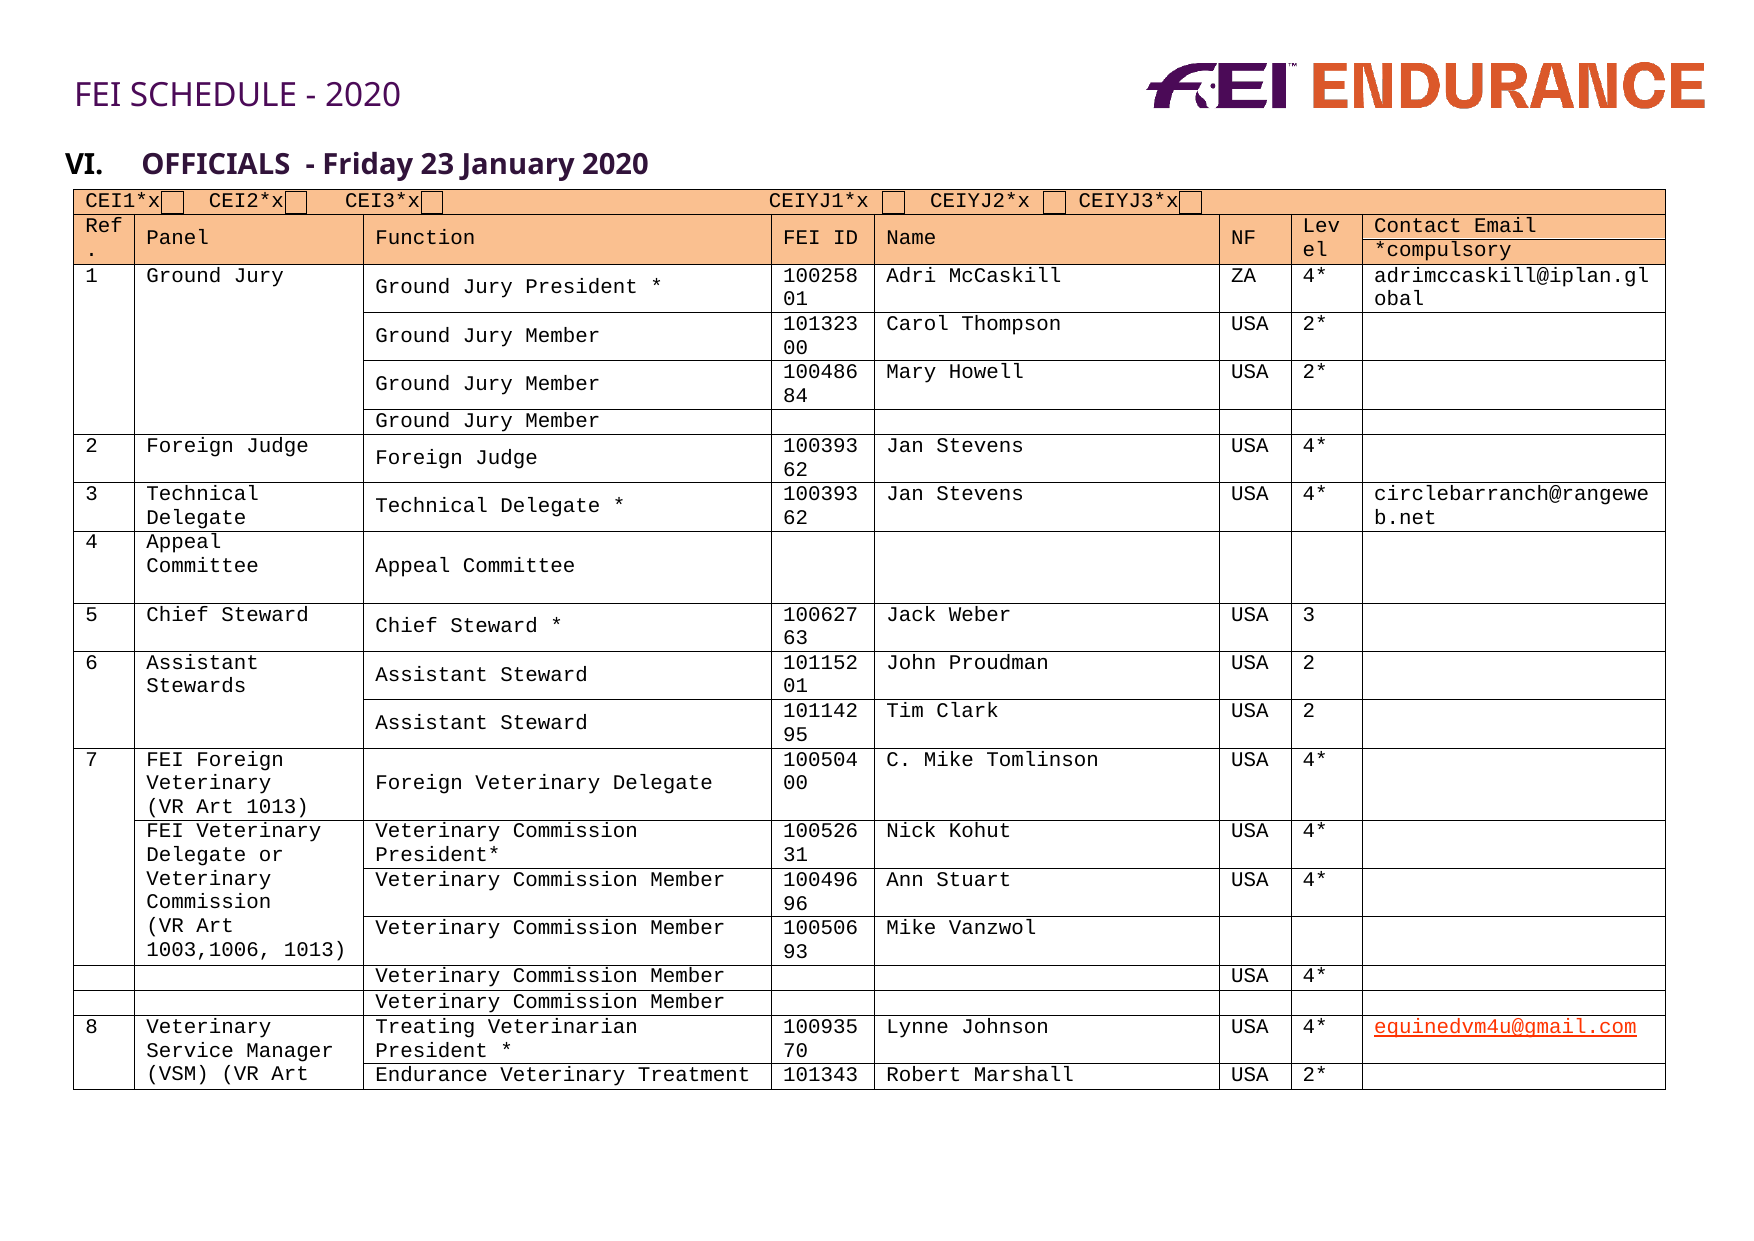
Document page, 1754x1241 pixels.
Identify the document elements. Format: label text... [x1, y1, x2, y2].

table_cell [1363, 700, 1665, 747]
table_cell 10093570 [772, 1016, 874, 1063]
table_cell Contact Email [1363, 215, 1665, 238]
table_cell USA [1220, 1064, 1291, 1088]
table_cell [875, 410, 1219, 434]
table_cell [875, 966, 1219, 990]
table_cell 10062763 [772, 604, 874, 651]
table_cell C. Mike Tomlinson [875, 749, 1219, 819]
table_cell Chief Steward [135, 604, 363, 651]
table_cell *compulsory [1363, 240, 1665, 264]
table_cell 4* [1292, 821, 1362, 868]
table_cell Adri McCaskill [875, 265, 1219, 312]
table_cell [1363, 410, 1665, 434]
table_cell [1363, 1064, 1665, 1088]
table_cell Name [875, 215, 1219, 264]
table_cell USA [1220, 749, 1291, 819]
table_cell [1292, 991, 1362, 1015]
table_cell Foreign Judge [364, 435, 771, 482]
table_cell 10134365 [772, 1064, 874, 1088]
table_cell Robert Marshall [875, 1064, 1219, 1088]
table_cell 2 [1292, 700, 1362, 747]
table_cell 4* [1292, 1016, 1362, 1063]
table_cell Chief Steward * [364, 604, 771, 651]
subtitle OFFICIALS - Friday 23 January 2020 [103, 143, 1665, 183]
table_cell 4* [1292, 869, 1362, 916]
table_cell [1363, 361, 1665, 409]
table_cell 10132300 [772, 313, 874, 360]
table_cell [875, 532, 1219, 602]
table_cell [1363, 991, 1665, 1015]
table_cell [1292, 532, 1362, 602]
table_cell [1363, 966, 1665, 990]
table_cell Mike Vanzwol [875, 917, 1219, 964]
table_cell [1220, 532, 1291, 602]
table_cell 10115201 [772, 652, 874, 699]
table_cell 10025801 [772, 265, 874, 312]
table_cell Jan Stevens [875, 435, 1219, 482]
table_cell Appeal Committee [364, 532, 771, 602]
table_cell 10039362 [772, 483, 874, 531]
table_cell [875, 991, 1219, 1015]
table_cell 10049696 [772, 869, 874, 916]
table_cell [1220, 917, 1291, 964]
table_cell Treating Veterinarian President * [364, 1016, 771, 1063]
table_cell 4* [1292, 749, 1362, 819]
table_cell Assistant Stewards [135, 652, 363, 747]
table_cell FEI ID [772, 215, 874, 264]
table_cell Veterinary Commission Member [364, 917, 771, 964]
table_cell Ann Stuart [875, 869, 1219, 916]
table_cell Veterinary Service Manager (VSM) (VR Art 1103) Treating Veterinarian (VR Art 1105) [135, 1016, 363, 1088]
table_cell [772, 532, 874, 602]
table_cell Jan Stevens [875, 483, 1219, 531]
table_cell Panel [135, 215, 363, 264]
table_cell [1363, 435, 1665, 482]
table_cell Veterinary Commission Member [364, 869, 771, 916]
table_cell [135, 966, 363, 990]
table_cell Foreign Veterinary Delegate [364, 749, 771, 819]
table_cell Technical Delegate [135, 483, 363, 531]
table_cell [1363, 604, 1665, 651]
table_header CEI1*x CEI2*x CEI3*x CEIYJ1*x CEIYJ2*x CEIYJ3*x [74, 190, 1665, 214]
table_cell [1292, 410, 1362, 434]
table_cell USA [1220, 1016, 1291, 1063]
table_cell 4* [1292, 483, 1362, 531]
table_cell Assistant Steward [364, 700, 771, 747]
table_cell USA [1220, 361, 1291, 409]
table_cell 8 [74, 1016, 134, 1088]
table_cell 10050400 [772, 749, 874, 819]
table_cell 4* [1292, 966, 1362, 990]
table_cell 10114295 [772, 700, 874, 747]
table_cell Function [364, 215, 771, 264]
table_cell adrimccaskill@iplan.global [1363, 265, 1665, 312]
table_cell 10052631 [772, 821, 874, 868]
table_cell Endurance Veterinary Treatment Member [364, 1064, 771, 1088]
table_cell Ground Jury President * [364, 265, 771, 312]
table_cell 2* [1292, 361, 1362, 409]
table_cell USA [1220, 604, 1291, 651]
picture [1118, 35, 1732, 136]
table_cell Tim Clark [875, 700, 1219, 747]
table_cell USA [1220, 313, 1291, 360]
table_cell Veterinary Commission President* [364, 821, 771, 868]
table_cell Veterinary Commission Member [364, 966, 771, 990]
table_cell Jack Weber [875, 604, 1219, 651]
table_cell Ground Jury [135, 265, 363, 434]
table_cell Technical Delegate * [364, 483, 771, 531]
table_cell 5 [74, 604, 134, 651]
table_cell [772, 966, 874, 990]
table_cell Level [1292, 215, 1362, 264]
table_cell Ground Jury Member [364, 410, 771, 434]
table_cell Carol Thompson [875, 313, 1219, 360]
table_cell equinedvm4u@gmail.com [1363, 1016, 1665, 1063]
table_cell 1 [74, 265, 134, 434]
table_cell [1363, 313, 1665, 360]
table_cell Mary Howell [875, 361, 1219, 409]
table_cell [1292, 917, 1362, 964]
table_cell 4 [74, 532, 134, 602]
table_cell USA [1220, 652, 1291, 699]
table_cell [1363, 532, 1665, 602]
table_cell John Proudman [875, 652, 1219, 699]
table_cell [1220, 991, 1291, 1015]
table_cell FEI Veterinary Delegate or Veterinary Commission (VR Art 1003,1006, 1013) [135, 821, 363, 964]
table_cell 10048684 [772, 361, 874, 409]
table_cell USA [1220, 966, 1291, 990]
table_cell 3 [1292, 604, 1362, 651]
table_cell Foreign Judge [135, 435, 363, 482]
table_cell USA [1220, 869, 1291, 916]
table_cell Veterinary Commission Member [364, 991, 771, 1015]
table_cell Lynne Johnson [875, 1016, 1219, 1063]
table_cell 10050693 [772, 917, 874, 964]
table_cell 10039362 [772, 435, 874, 482]
table_cell Nick Kohut [875, 821, 1219, 868]
table_cell [135, 991, 363, 1015]
table_cell 4* [1292, 435, 1362, 482]
table_cell Ground Jury Member [364, 361, 771, 409]
table_cell FEI Foreign Veterinary (VR Art 1013) [135, 749, 363, 819]
table_cell 4* [1292, 265, 1362, 312]
table_cell [74, 966, 134, 990]
table_cell circlebarranch@rangeweb.net [1363, 483, 1665, 531]
table_cell 2 [74, 435, 134, 482]
table_cell [772, 991, 874, 1015]
table_cell [1363, 869, 1665, 916]
table_cell 2 [1292, 652, 1362, 699]
table_cell ZA [1220, 265, 1291, 312]
table_cell [1363, 749, 1665, 819]
table_cell Ref. [74, 215, 134, 264]
table_cell USA [1220, 435, 1291, 482]
table_cell [772, 410, 874, 434]
table_cell Assistant Steward [364, 652, 771, 699]
table_cell 7 [74, 749, 134, 964]
table_cell [1363, 917, 1665, 964]
table_cell 3 [74, 483, 134, 531]
table_cell Ground Jury Member [364, 313, 771, 360]
table_cell USA [1220, 483, 1291, 531]
table_cell 2* [1292, 313, 1362, 360]
table_cell [1363, 821, 1665, 868]
table_cell Appeal Committee [135, 532, 363, 602]
table_cell [1220, 410, 1291, 434]
table_cell [1363, 652, 1665, 699]
table_cell USA [1220, 700, 1291, 747]
table_cell USA [1220, 821, 1291, 868]
table_cell 2* [1292, 1064, 1362, 1088]
table_cell NF [1220, 215, 1291, 264]
table_cell [74, 991, 134, 1015]
table_cell 6 [74, 652, 134, 747]
